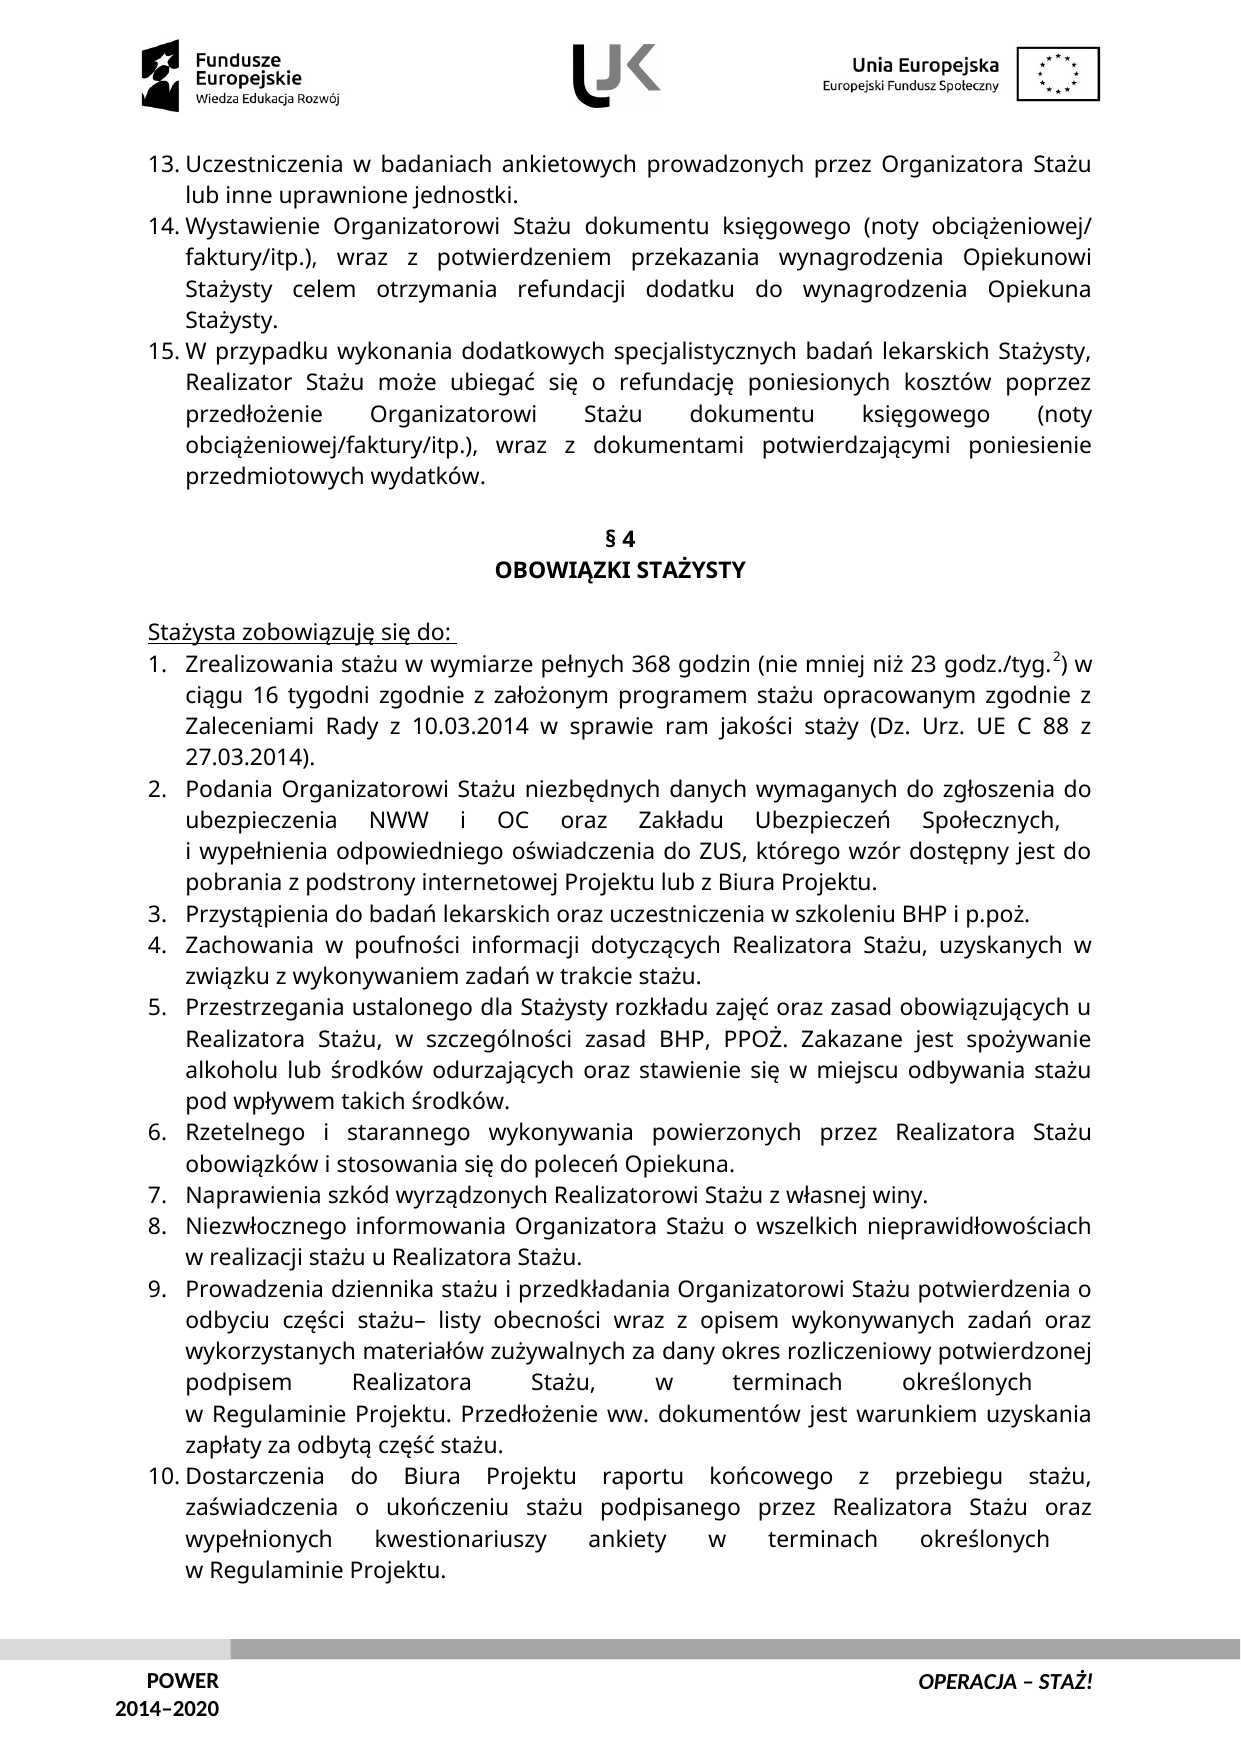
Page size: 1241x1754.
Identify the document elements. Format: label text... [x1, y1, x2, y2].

picture [123, 21, 357, 130]
list Zrealizowania stażu w wymiarze pełnych 368 godzin (nie mniej niż 23 godz./tyg.2) w ciągu 16 tygodni zgodnie z założonym programem stażu opracowanym zgodnie z Zaleceniami Rady z 10.03.2014 w sprawie ram jakości staży (Dz. Urz. UE C 88 z 27.03.2014). [148, 648, 1093, 773]
picture [805, 28, 1118, 119]
list Podania Organizatorowi Stażu niezbędnych danych wymaganych do zgłoszenia do ubezpieczenia NWW i OC oraz Zakładu Ubezpieczeń Społecznych, i wypełnienia odpowiedniego oświadczenia do ZUS, którego wzór dostępny jest do pobrania z podstrony internetowej Projektu lub z Biura Projektu. [148, 773, 1093, 898]
list W przypadku wykonania dodatkowych specjalistycznych badań lekarskich Stażysty, Realizator Stażu może ubiegać się o refundację poniesionych kosztów poprzez przedłożenie Organizatorowi Stażu dokumentu księgowego (noty obciążeniowej/faktury/itp.), wraz z dokumentami potwierdzającymi poniesienie przedmiotowych wydatków. [148, 335, 1093, 491]
list Dostarczenia do Biura Projektu raportu końcowego z przebiegu stażu, zaświadczenia o ukończeniu stażu podpisanego przez Realizatora Stażu oraz wypełnionych kwestionariuszy ankiety w terminach określonych w Regulaminie Projektu. [148, 1460, 1093, 1585]
list Naprawienia szkód wyrządzonych Realizatorowi Stażu z własnej winy. [148, 1179, 1093, 1210]
list Przestrzegania ustalonego dla Stażysty rozkładu zajęć oraz zasad obowiązujących u Realizatora Stażu, w szczególności zasad BHP, PPOŻ. Zakazane jest spożywanie alkoholu lub środków odurzających oraz stawienie się w miejscu odbywania stażu pod wpływem takich środków. [148, 991, 1093, 1116]
list Niezwłocznego informowania Organizatora Stażu o wszelkich nieprawidłowościach w realizacji stażu u Realizatora Stażu. [148, 1210, 1093, 1273]
text § 4 [148, 523, 1093, 554]
picture [573, 44, 661, 108]
list Zachowania w poufności informacji dotyczących Realizatora Stażu, uzyskanych w związku z wykonywaniem zadań w trakcie stażu. [148, 929, 1093, 991]
list Wystawienie Organizatorowi Stażu dokumentu księgowego (noty obciążeniowej/ faktury/itp.), wraz z potwierdzeniem przekazania wynagrodzenia Opiekunowi Stażysty celem otrzymania refundacji dodatku do wynagrodzenia Opiekuna Stażysty. [148, 210, 1093, 335]
list Uczestniczenia w badaniach ankietowych prowadzonych przez Organizatora Stażu lub inne uprawnione jednostki. [148, 148, 1093, 210]
list Rzetelnego i starannego wykonywania powierzonych przez Realizatora Stażu obowiązków i stosowania się do poleceń Opiekuna. [148, 1116, 1093, 1179]
list Przystąpienia do badań lekarskich oraz uczestniczenia w szkoleniu BHP i p.poż. [148, 898, 1093, 929]
list Prowadzenia dziennika stażu i przedkładania Organizatorowi Stażu potwierdzenia o odbyciu części stażu– listy obecności wraz z opisem wykonywanych zadań oraz wykorzystanych materiałów zużywalnych za dany okres rozliczeniowy potwierdzonej podpisem Realizatora Stażu, w terminach określonych w Regulaminie Projektu. Przedłożenie ww. dokumentów jest warunkiem uzyskania zapłaty za odbytą część stażu. [148, 1273, 1093, 1460]
text Stażysta zobowiązuję się do: [148, 616, 1093, 648]
text OBOWIĄZKI STAŻYSTY [148, 554, 1093, 585]
